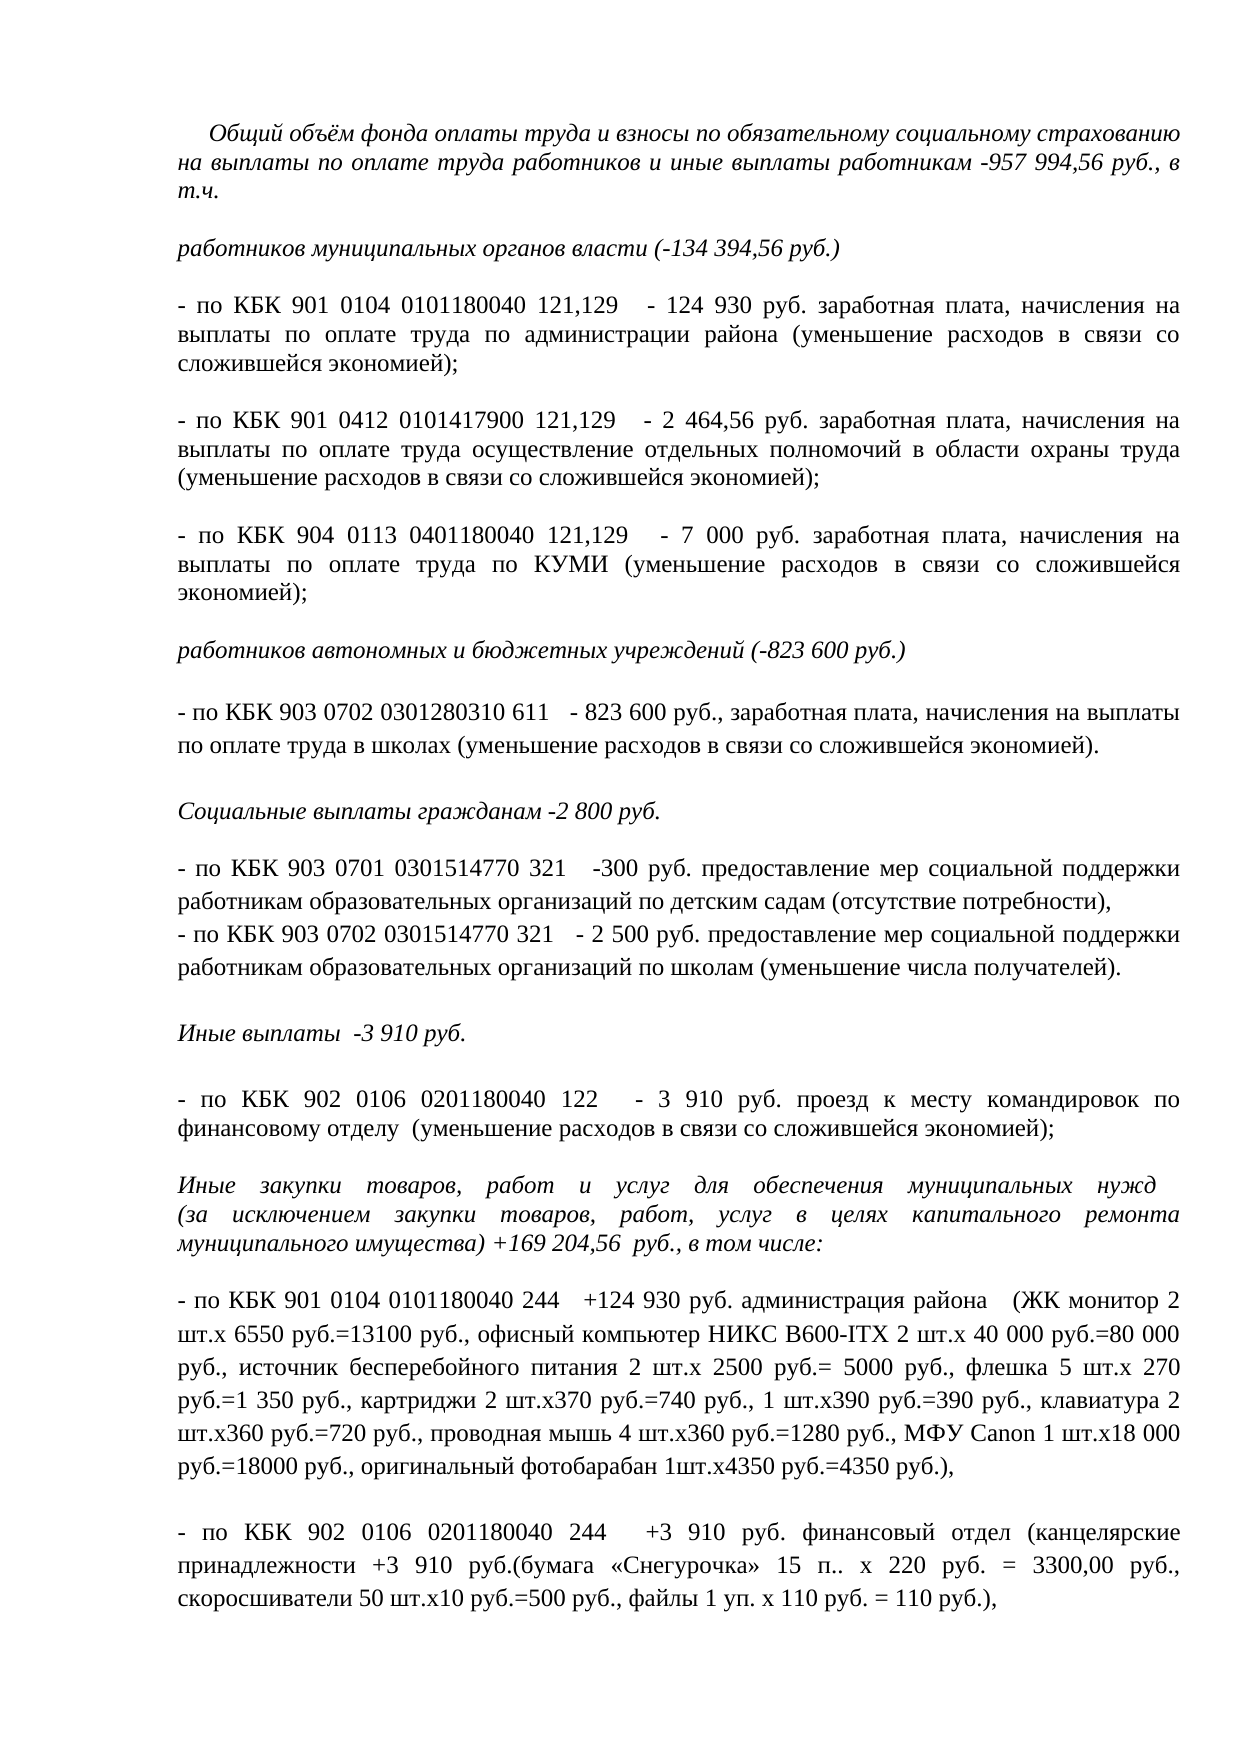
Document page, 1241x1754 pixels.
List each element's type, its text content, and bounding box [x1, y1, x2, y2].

text Иные закупки товаров, работ и услуг для обеспечения муниципальных нужд (за исключением закупки товаров, работ, услуг в целях капитального ремонта муниципального имущества) +169 204,56 руб., в том числе: [177, 1171, 1181, 1257]
text - по КБК 901 0412 0101417900 121,129 - 2 464,56 руб. заработная плата, начисления на выплаты по оплате труда осуществление отдельных полномочий в области охраны труда (уменьшение расходов в связи со сложившейся экономией); [177, 405, 1181, 491]
text Социальные выплаты гражданам -2 800 руб. [177, 796, 1181, 824]
text - по КБК 903 0702 0301280310 611 - 823 600 руб., заработная плата, начисления на выплаты по оплате труда в школах (уменьшение расходов в связи со сложившейся экономией). [177, 697, 1181, 758]
text Иные выплаты -3 910 руб. [177, 1018, 1181, 1047]
text Общий объём фонда оплаты труда и взносы по обязательному социальному страхованию на выплаты по оплате труда работников и иные выплаты работникам -957 994,56 руб., в т.ч. [177, 118, 1181, 204]
text - по КБК 903 0701 0301514770 321 -300 руб. предоставление мер социальной поддержки работникам образовательных организаций по детским садам (отсутствие потребности), [177, 853, 1181, 915]
text - по КБК 904 0113 0401180040 121,129 - 7 000 руб. заработная плата, начисления на выплаты по оплате труда по КУМИ (уменьшение расходов в связи со сложившейся экономией); [177, 520, 1181, 606]
text - по КБК 903 0702 0301514770 321 - 2 500 руб. предоставление мер социальной поддержки работникам образовательных организаций по школам (уменьшение числа получателей). [177, 919, 1181, 981]
text работников автономных и бюджетных учреждений (-823 600 руб.) [177, 635, 1181, 664]
text - по КБК 902 0106 0201180040 122 - 3 910 руб. проезд к месту командировок по финансовому отделу (уменьшение расходов в связи со сложившейся экономией); [177, 1084, 1181, 1142]
text - по КБК 902 0106 0201180040 244 +3 910 руб. финансовый отдел (канцелярские принадлежности +3 910 руб.(бумага «Снегурочка» 15 п.. х 220 руб. = 3300,00 руб., скоросшиватели 50 шт.х10 руб.=500 руб., файлы 1 уп. х 110 руб. = 110 руб.), [177, 1517, 1181, 1612]
text работников муниципальных органов власти (-134 394,56 руб.) [177, 233, 1181, 262]
text - по КБК 901 0104 0101180040 244 +124 930 руб. администрация района (ЖК монитор 2 шт.х 6550 руб.=13100 руб., офисный компьютер НИКС В600-ITX 2 шт.х 40 000 руб.=80 000 руб., источник бесперебойного питания 2 шт.х 2500 руб.= 5000 руб., флешка 5 шт.х 270 руб.=1 350 руб., картриджи 2 шт.х370 руб.=740 руб., 1 шт.х390 руб.=390 руб., клавиатура 2 шт.х360 руб.=720 руб., проводная мышь 4 шт.х360 руб.=1280 руб., МФУ Canon 1 шт.х18 000 руб.=18000 руб., оригинальный фотобарабан 1шт.х4350 руб.=4350 руб.), [177, 1286, 1181, 1479]
text - по КБК 901 0104 0101180040 121,129 - 124 930 руб. заработная плата, начисления на выплаты по оплате труда по администрации района (уменьшение расходов в связи со сложившейся экономией); [177, 291, 1181, 377]
